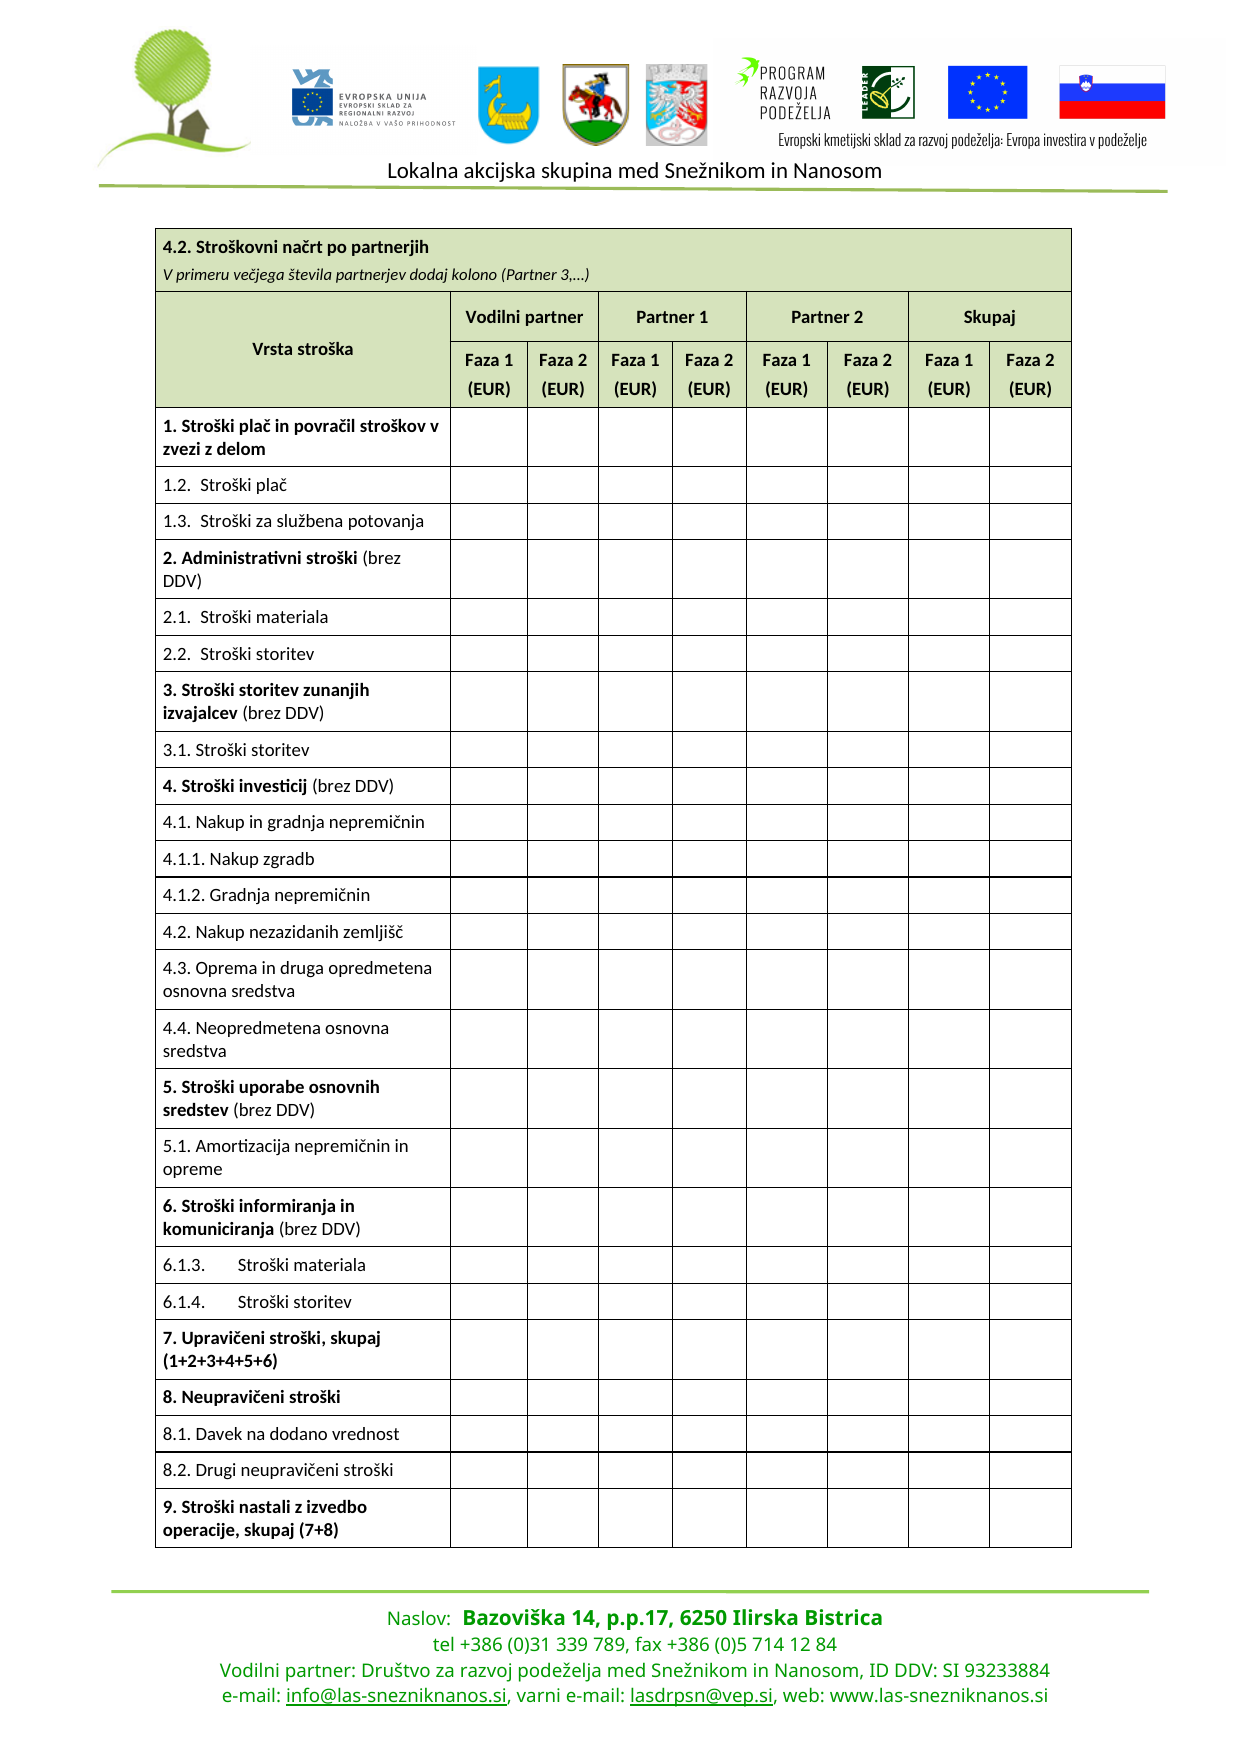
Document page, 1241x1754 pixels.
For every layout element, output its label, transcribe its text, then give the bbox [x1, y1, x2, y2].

table_cell [828, 1453, 908, 1488]
table_cell [673, 878, 746, 913]
table_cell [909, 599, 989, 635]
table_cell [451, 1284, 527, 1319]
table_cell [451, 1320, 527, 1378]
table_cell [990, 599, 1071, 635]
table_cell Stroški materiala [156, 1247, 450, 1283]
table_cell [451, 599, 527, 635]
table_cell Skupaj [909, 292, 1071, 341]
table_cell [599, 636, 672, 671]
table_cell [990, 504, 1071, 539]
table_cell [673, 599, 746, 635]
table_cell [990, 672, 1071, 731]
table_cell [828, 599, 908, 635]
table_cell Faza 2 (EUR) [828, 342, 908, 407]
table_cell [828, 1284, 908, 1319]
table_cell [747, 841, 827, 876]
table_cell [747, 1453, 827, 1488]
table_cell [747, 878, 827, 913]
table_cell [909, 1284, 989, 1319]
picture [712, 38, 1227, 166]
table_cell [451, 1247, 527, 1283]
table_cell Stroški storitev [156, 1284, 450, 1319]
table_cell Stroški plač [156, 467, 450, 502]
table_cell [909, 841, 989, 876]
table_cell [747, 636, 827, 671]
table_cell 7. Upravičeni stroški, skupaj (1+2+3+4+5+6) [156, 1320, 450, 1378]
table_cell [909, 732, 989, 767]
table_cell Faza 1 (EUR) [451, 342, 527, 407]
table_cell [673, 732, 746, 767]
table_cell [990, 1380, 1071, 1415]
table_cell [828, 914, 908, 949]
table_cell [828, 732, 908, 767]
table_cell [990, 914, 1071, 949]
table_cell [747, 504, 827, 539]
table_cell [828, 768, 908, 803]
table_cell [451, 672, 527, 731]
table_cell [747, 1188, 827, 1246]
table_cell [828, 1489, 908, 1547]
table_cell Faza 2 (EUR) [990, 342, 1071, 407]
table_cell [599, 599, 672, 635]
table_cell [673, 1247, 746, 1283]
table_cell [528, 599, 598, 635]
table_cell [909, 805, 989, 840]
table_cell [451, 732, 527, 767]
table_cell Vrsta stroška [156, 292, 450, 407]
table_cell [909, 1489, 989, 1547]
table_cell [828, 1380, 908, 1415]
table_cell [747, 1069, 827, 1127]
table_cell [828, 540, 908, 598]
table_cell [528, 950, 598, 1009]
table_header 4.2. Stroškovni načrt po partnerjih V primeru večjega števila partnerjev dodaj kolono (Partner 3,…) [156, 229, 1071, 291]
table_cell [599, 408, 672, 466]
table_cell [909, 408, 989, 466]
table_cell [528, 1380, 598, 1415]
table_cell [673, 1284, 746, 1319]
table_cell [747, 1284, 827, 1319]
table_cell [451, 841, 527, 876]
table_cell [828, 467, 908, 502]
table_cell [673, 950, 746, 1009]
table_cell [747, 1489, 827, 1547]
table_cell [451, 1416, 527, 1451]
table_cell [528, 672, 598, 731]
table_cell [673, 1188, 746, 1246]
table_cell [528, 504, 598, 539]
table_cell [528, 540, 598, 598]
table_cell 2. Administrativni stroški (brez DDV) [156, 540, 450, 598]
picture [645, 64, 708, 146]
table_cell [673, 914, 746, 949]
table_cell [528, 1247, 598, 1283]
table_cell [599, 504, 672, 539]
table_cell [599, 1247, 672, 1283]
table_cell 5.1. Amortizacija nepremičnin in opreme [156, 1129, 450, 1187]
table_cell [528, 1188, 598, 1246]
table_cell [528, 1320, 598, 1378]
table_cell [828, 408, 908, 466]
table_cell [673, 408, 746, 466]
table_cell 4. Stroški investicij (brez DDV) [156, 768, 450, 803]
table_cell [747, 1320, 827, 1378]
table_cell [990, 805, 1071, 840]
table_cell Faza 2 (EUR) [528, 342, 598, 407]
table_cell Vodilni partner [451, 292, 598, 341]
table_cell [828, 504, 908, 539]
table_cell [673, 504, 746, 539]
table_cell [599, 1380, 672, 1415]
table_cell [528, 841, 598, 876]
table_cell 5. Stroški uporabe osnovnih sredstev (brez DDV) [156, 1069, 450, 1127]
table_cell [673, 672, 746, 731]
table_cell [909, 1069, 989, 1127]
table_cell [451, 1489, 527, 1547]
table_cell [747, 1416, 827, 1451]
table_cell [909, 1129, 989, 1187]
table_cell [990, 467, 1071, 502]
table_cell Stroški storitev [156, 636, 450, 671]
table_cell [451, 878, 527, 913]
table_cell 4.1.1. Nakup zgradb [156, 841, 450, 876]
table_cell [528, 1129, 598, 1187]
table_cell [528, 805, 598, 840]
table_cell [599, 1320, 672, 1378]
table_cell [909, 540, 989, 598]
table_cell [990, 950, 1071, 1009]
table_cell 4.3. Oprema in druga opredmetena osnovna sredstva [156, 950, 450, 1009]
table_cell [528, 732, 598, 767]
table_cell [990, 1320, 1071, 1378]
table_cell [451, 636, 527, 671]
table_cell [828, 672, 908, 731]
table_cell 4.2. Nakup nezazidanih zemljišč [156, 914, 450, 949]
table_cell [528, 1069, 598, 1127]
table_cell [990, 408, 1071, 466]
table_cell [828, 1188, 908, 1246]
table_cell [909, 467, 989, 502]
table_cell [451, 540, 527, 598]
table_cell [828, 1247, 908, 1283]
table_cell [909, 1380, 989, 1415]
table_cell [909, 672, 989, 731]
table_cell [599, 768, 672, 803]
table_cell [673, 805, 746, 840]
table_cell [909, 1320, 989, 1378]
table_cell [747, 732, 827, 767]
table_cell [599, 1284, 672, 1319]
table_cell [828, 841, 908, 876]
table_cell [990, 1453, 1071, 1488]
table_cell [990, 1010, 1071, 1068]
table_cell [528, 408, 598, 466]
table_cell [747, 672, 827, 731]
table_cell Partner 1 [599, 292, 746, 341]
table_cell [599, 805, 672, 840]
table_cell [828, 1416, 908, 1451]
table_cell [451, 914, 527, 949]
table_cell [599, 1129, 672, 1187]
table_cell [528, 914, 598, 949]
table_cell [451, 467, 527, 502]
table_cell [599, 1416, 672, 1451]
table_cell [599, 672, 672, 731]
table_cell 1. Stroški plač in povračil stroškov v zvezi z delom [156, 408, 450, 466]
table_cell [599, 540, 672, 598]
table_cell 4.4. Neopredmetena osnovna sredstva [156, 1010, 450, 1068]
table_cell [528, 1489, 598, 1547]
table_cell 3. Stroški storitev zunanjih izvajalcev (brez DDV) [156, 672, 450, 731]
table_cell [673, 1380, 746, 1415]
table_cell [673, 1320, 746, 1378]
table_cell [828, 1010, 908, 1068]
table_cell Partner 2 [747, 292, 908, 341]
table_cell 3.1. Stroški storitev [156, 732, 450, 767]
table_cell [599, 1453, 672, 1488]
table_cell [990, 1069, 1071, 1127]
table_cell [451, 1129, 527, 1187]
table_cell 6. Stroški informiranja in komuniciranja (brez DDV) [156, 1188, 450, 1246]
table_cell 4.1. Nakup in gradnja nepremičnin [156, 805, 450, 840]
table_cell [673, 467, 746, 502]
table_cell [747, 599, 827, 635]
table_cell Faza 1 (EUR) [747, 342, 827, 407]
table_cell [451, 408, 527, 466]
table_cell [673, 1129, 746, 1187]
table_cell [909, 1188, 989, 1246]
table_cell [909, 1247, 989, 1283]
table_cell [990, 1247, 1071, 1283]
table_cell [528, 636, 598, 671]
table_cell [673, 768, 746, 803]
table_cell [599, 1010, 672, 1068]
table_cell [990, 1416, 1071, 1451]
table_cell [599, 1069, 672, 1127]
table_cell [909, 1416, 989, 1451]
table_cell [747, 768, 827, 803]
table_cell [747, 1010, 827, 1068]
table_cell 8.2. Drugi neupravičeni stroški [156, 1453, 450, 1488]
table_cell [673, 636, 746, 671]
table_cell [599, 1188, 672, 1246]
table_cell Faza 2 (EUR) [673, 342, 746, 407]
table_cell [599, 914, 672, 949]
table_cell [451, 504, 527, 539]
table_cell [673, 1489, 746, 1547]
table_cell [528, 1416, 598, 1451]
table_cell [747, 1247, 827, 1283]
table_cell [747, 914, 827, 949]
table_cell [599, 841, 672, 876]
picture [86, 26, 541, 172]
table_cell [909, 914, 989, 949]
table_cell [747, 408, 827, 466]
table_cell [990, 732, 1071, 767]
table_cell [673, 1416, 746, 1451]
table_cell [528, 1010, 598, 1068]
table_cell [990, 636, 1071, 671]
table_cell [528, 1453, 598, 1488]
table_cell [909, 1010, 989, 1068]
table_cell [528, 467, 598, 502]
table_cell [909, 636, 989, 671]
table_cell [599, 878, 672, 913]
table_cell 4.1.2. Gradnja nepremičnin [156, 878, 450, 913]
table_cell [451, 805, 527, 840]
table_cell [909, 878, 989, 913]
table_cell [451, 1188, 527, 1246]
table_cell [990, 1489, 1071, 1547]
table_cell [747, 805, 827, 840]
table_cell [747, 950, 827, 1009]
table_cell [747, 1380, 827, 1415]
table_cell [747, 540, 827, 598]
table_cell 9. Stroški nastali z izvedbo operacije, skupaj (7+8) [156, 1489, 450, 1547]
table_cell [990, 768, 1071, 803]
table_cell [528, 768, 598, 803]
picture [562, 64, 630, 146]
table_cell [909, 1453, 989, 1488]
table_cell [673, 1453, 746, 1488]
table_cell [451, 1380, 527, 1415]
table_cell [451, 950, 527, 1009]
table_cell [828, 1320, 908, 1378]
table_cell [673, 540, 746, 598]
table_cell [528, 1284, 598, 1319]
table_cell [990, 1188, 1071, 1246]
table_cell [451, 768, 527, 803]
table_cell Faza 1 (EUR) [909, 342, 989, 407]
table_cell [599, 1489, 672, 1547]
table_cell 8. Neupravičeni stroški [156, 1380, 450, 1415]
table_cell [451, 1010, 527, 1068]
table_cell [828, 950, 908, 1009]
table_cell [528, 878, 598, 913]
table_cell [673, 1069, 746, 1127]
table_cell [990, 1284, 1071, 1319]
table_cell [451, 1069, 527, 1127]
table_cell [828, 1129, 908, 1187]
table_cell [747, 467, 827, 502]
table_cell [673, 1010, 746, 1068]
table_cell Stroški za službena potovanja [156, 504, 450, 539]
table_cell [990, 1129, 1071, 1187]
table_cell [828, 878, 908, 913]
table_cell [451, 1453, 527, 1488]
table_cell [909, 504, 989, 539]
table_cell Faza 1 (EUR) [599, 342, 672, 407]
table_cell [673, 841, 746, 876]
table_cell [828, 1069, 908, 1127]
table_cell 8.1. Davek na dodano vrednost [156, 1416, 450, 1451]
table_cell Stroški materiala [156, 599, 450, 635]
table_cell [990, 878, 1071, 913]
table_cell [599, 950, 672, 1009]
table_cell [828, 636, 908, 671]
table_cell [599, 732, 672, 767]
table_cell [909, 950, 989, 1009]
table_cell [599, 467, 672, 502]
table_cell [909, 768, 989, 803]
table_cell [828, 805, 908, 840]
table_cell [990, 841, 1071, 876]
table_cell [747, 1129, 827, 1187]
table_cell [990, 540, 1071, 598]
